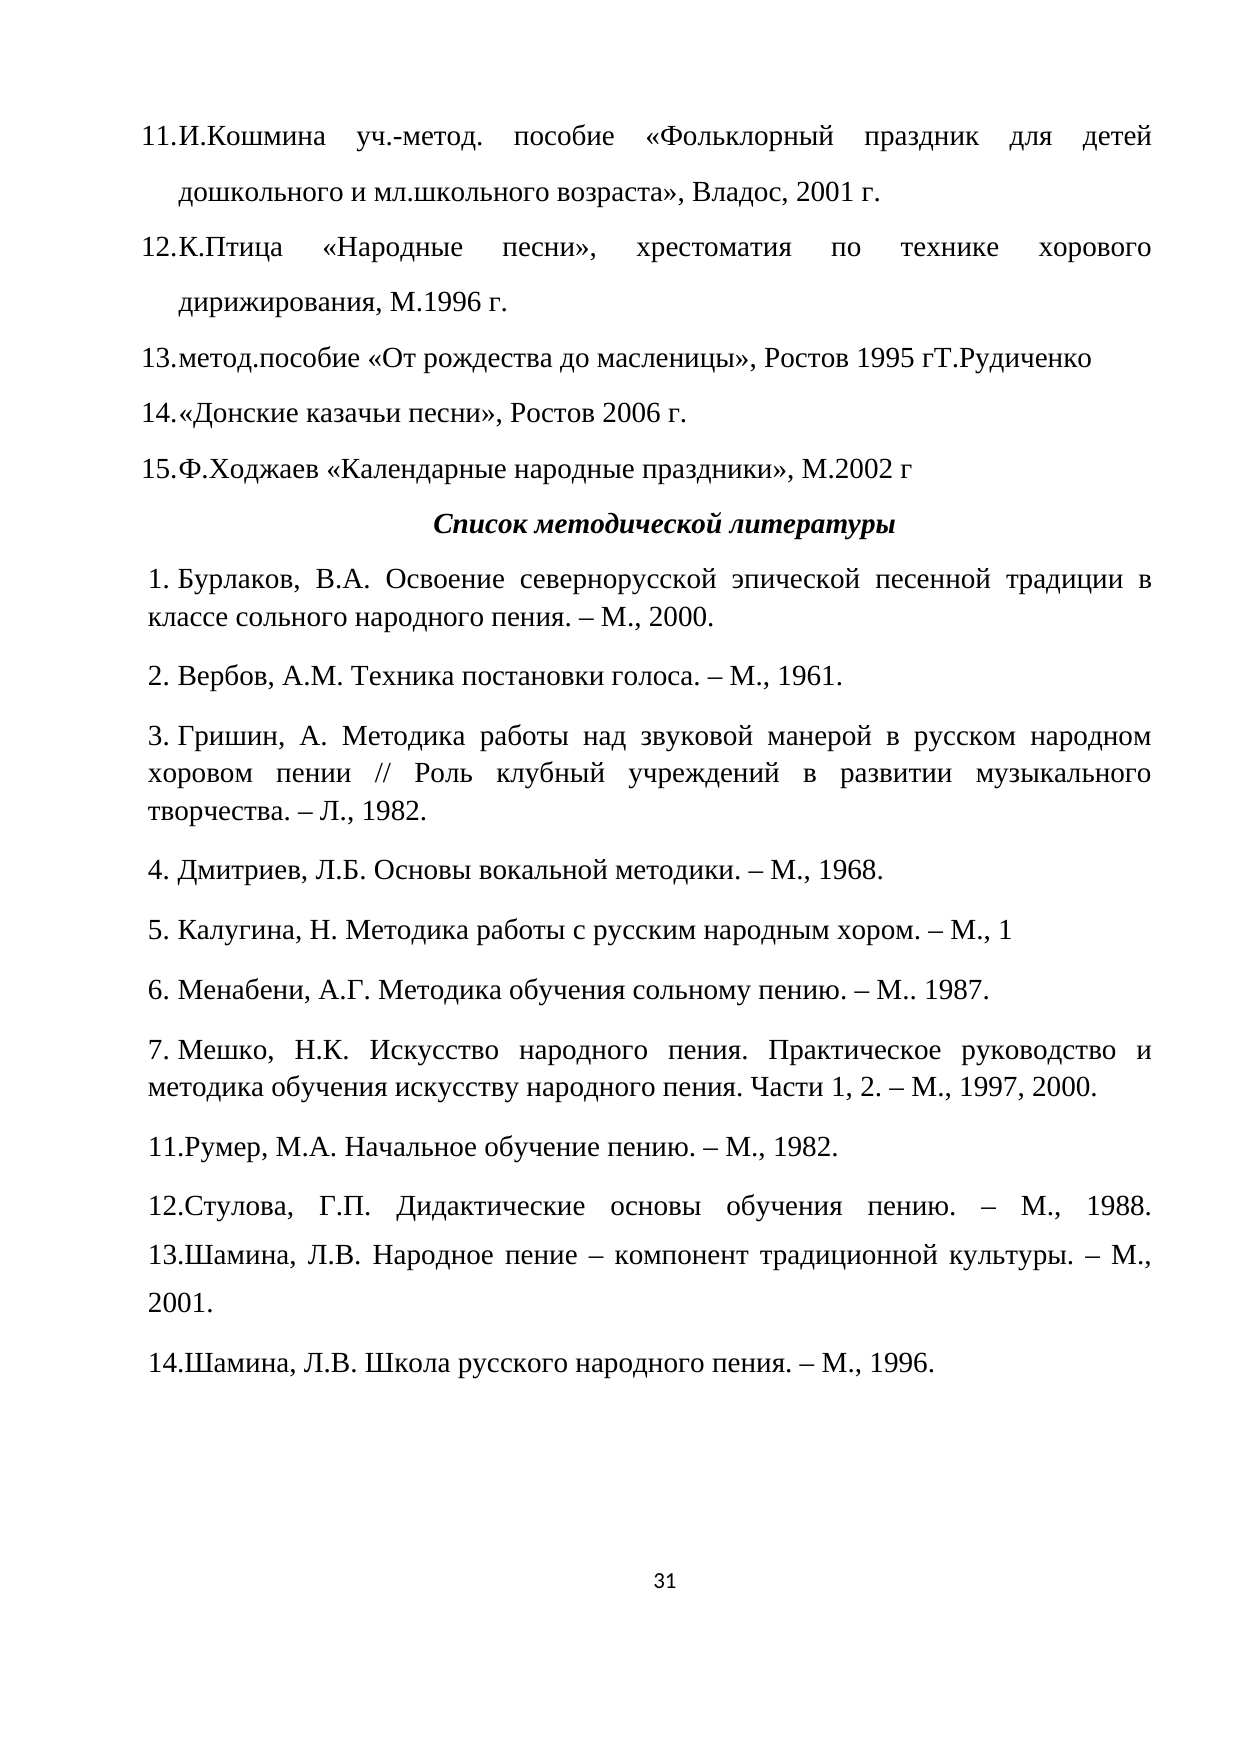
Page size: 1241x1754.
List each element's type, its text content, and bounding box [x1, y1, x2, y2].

subtitle Список методической литературы [208, 506, 1121, 540]
list Калугина, Н. Методика работы с русским народным хором. – М., 1 [148, 912, 1153, 946]
list И.Кошмина уч.-метод. пособие «Фольклорный праздник для детей дошкольного и мл.школьного возраста», Владос, 2001 г. [141, 118, 1153, 207]
list К.Птица «Народные песни», хрестоматия по технике хорового дирижирования, М.1996 г. [141, 229, 1153, 318]
text 14.Шамина, Л.В. Школа русского народного пения. – М., 1996. [148, 1345, 1153, 1378]
list Гришин, А. Методика работы над звуковой манерой в русском народном хоровом пении // Роль клубный учреждений в развитии музыкального творчества. – Л., 1982. [148, 718, 1153, 826]
list Менабени, А.Г. Методика обучения сольному пению. – М.. 1987. [148, 972, 1153, 1006]
text 11.Румер, М.А. Начальное обучение пению. – М., 1982. [148, 1129, 1153, 1163]
list Ф.Ходжаев «Календарные народные праздники», М.2002 г [141, 451, 1153, 484]
list Вербов, А.М. Техника постановки голоса. – М., 1961. [148, 658, 1153, 692]
list Дмитриев, Л.Б. Основы вокальной методики. – М., 1968. [148, 852, 1153, 886]
list Мешко, Н.К. Искусство народного пения. Практическое руководство и методика обучения искусству народного пения. Части 1, 2. – М., 1997, 2000. [148, 1032, 1153, 1103]
list Бурлаков, В.А. Освоение севернорусской эпической песенной традиции в классе сольного народного пения. – М., 2000. [148, 561, 1153, 632]
list метод.пособие «От рождества до масленицы», Ростов 1995 гТ.Рудиченко [141, 340, 1153, 373]
list «Донские казачьи песни», Ростов 2006 г. [141, 395, 1153, 429]
text 12.Стулова, Г.П. Дидактические основы обучения пению. – М., 1988. 13.Шамина, Л.В. Народное пение – компонент традиционной культуры. – М., 2001. [148, 1188, 1153, 1319]
